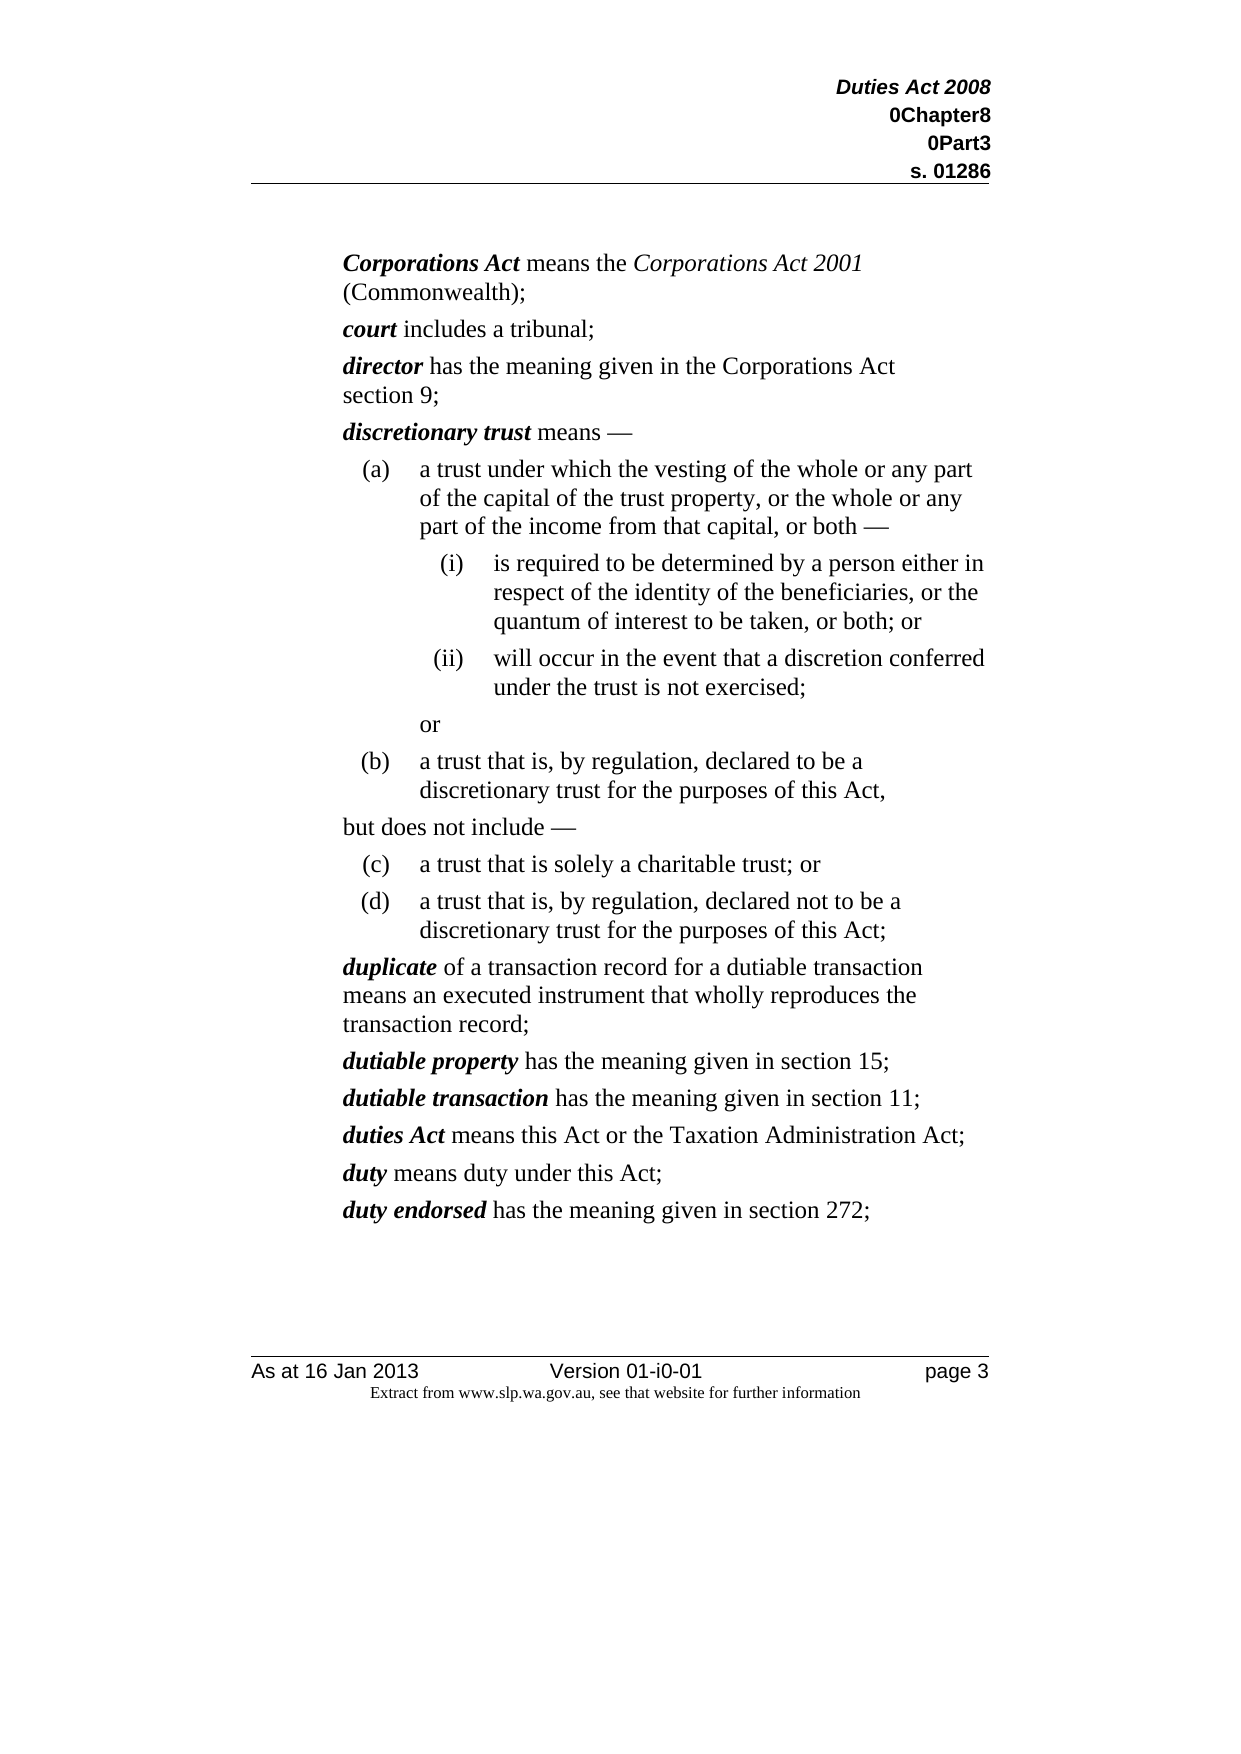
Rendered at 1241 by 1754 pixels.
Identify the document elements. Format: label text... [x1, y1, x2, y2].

text but does not include — [251, 812, 989, 841]
text discretionary trust means — [251, 417, 989, 446]
text duplicate of a transaction record for a dutiable transaction means an executed instrument that wholly reproduces the transaction record; [251, 952, 989, 1038]
text (b) a trust that is, by regulation, declared to be a discretionary trust for the purposes of this Act, [251, 746, 989, 803]
text duties Act means this Act or the Taxation Administration Act; [251, 1121, 989, 1149]
text or [251, 709, 989, 738]
text director has the meaning given in the Corporations Act section 9; [251, 351, 989, 408]
text court includes a tribunal; [251, 314, 989, 343]
text dutiable transaction has the meaning given in section 11; [251, 1083, 989, 1112]
text (i) is required to be determined by a person either in respect of the identity of the beneficiaries, or the quantum of interest to be taken, or both; or [251, 548, 989, 635]
text (c) a trust that is solely a charitable trust; or [251, 849, 989, 878]
text (a) a trust under which the vesting of the whole or any part of the capital of the trust property, or the whole or any part of the income from that capital, or both — [251, 454, 989, 540]
text (d) a trust that is, by regulation, declared not to be a discretionary trust for the purposes of this Act; [251, 886, 989, 943]
text duty means duty under this Act; [251, 1158, 989, 1186]
text Corporations Act means the Corporations Act 2001 (Commonwealth); [251, 248, 989, 306]
text duty endorsed has the meaning given in section 272; [251, 1195, 989, 1223]
text dutiable property has the meaning given in section 15; [251, 1046, 989, 1075]
text (ii) will occur in the event that a discretion conferred under the trust is not exercised; [251, 643, 989, 701]
